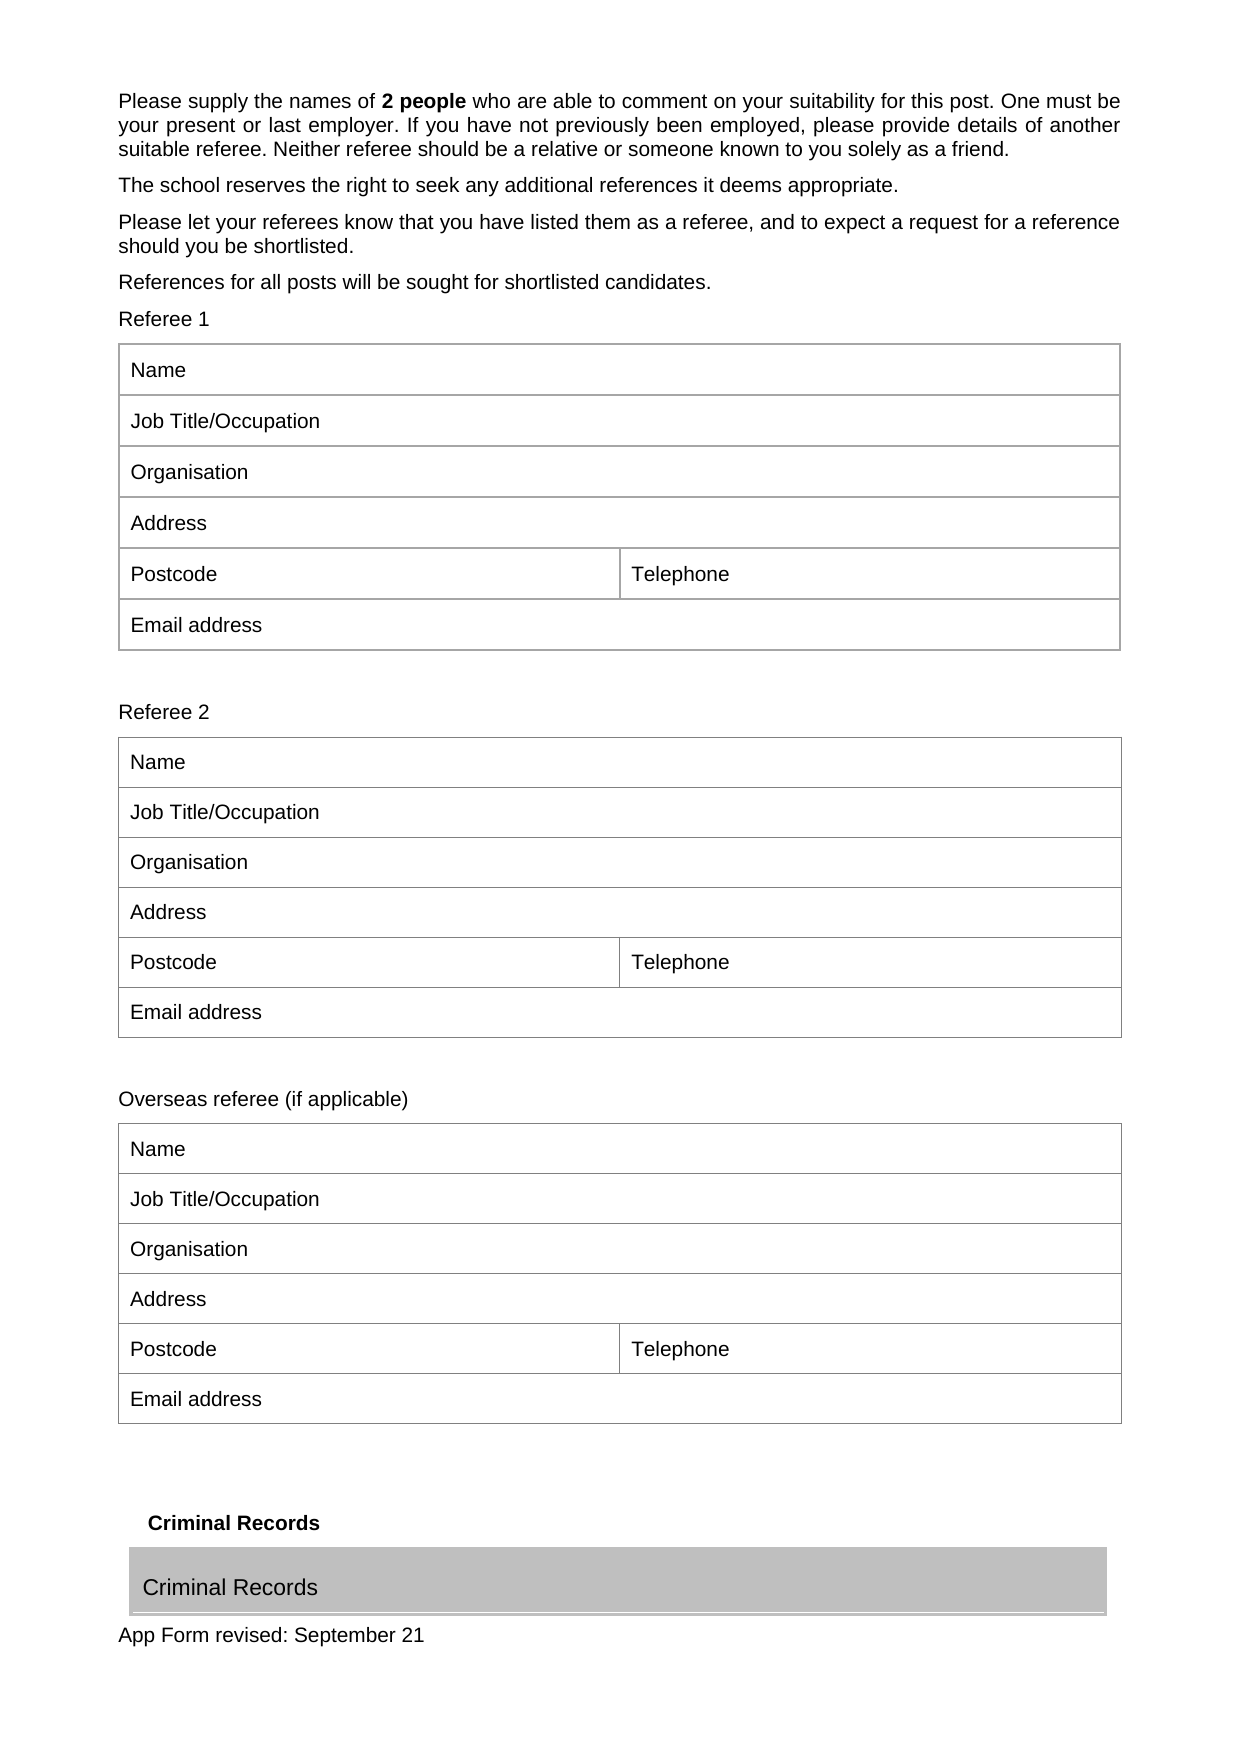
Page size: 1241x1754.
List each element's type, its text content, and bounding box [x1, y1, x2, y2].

table_cell Telephone [621, 549, 1119, 598]
table_cell Job Title/Occupation [119, 788, 1121, 837]
text Please let your referees know that you have listed them as a referee, and to expect a request for a reference should you be shortlisted. [118, 209, 1122, 257]
text Referee 2 [118, 700, 1122, 724]
table_cell Postcode [119, 938, 619, 987]
table_cell Email address [120, 600, 1119, 649]
table_cell Job Title/Occupation [120, 396, 1119, 445]
table_cell Postcode [119, 1324, 619, 1373]
table_cell Email address [119, 988, 1121, 1037]
text References for all posts will be sought for shortlisted candidates. [118, 270, 1122, 294]
table_header Criminal Records [133, 1550, 1104, 1612]
table_header Name [119, 1124, 1121, 1173]
table_cell Email address [119, 1374, 1121, 1423]
table_cell Telephone [620, 1324, 1121, 1373]
text Referee 1 [118, 306, 1122, 330]
table_cell Postcode [120, 549, 619, 598]
table_cell Organisation [120, 447, 1119, 496]
table_cell Job Title/Occupation [119, 1174, 1121, 1223]
table_header Name [119, 738, 1121, 787]
text The school reserves the right to seek any additional references it deems appropriate. [118, 173, 1122, 197]
table_cell Address [119, 888, 1121, 937]
table_cell Address [119, 1274, 1121, 1323]
table_cell Telephone [620, 938, 1121, 987]
subtitle Criminal Records [148, 1511, 1122, 1534]
text Overseas referee (if applicable) [118, 1087, 1122, 1111]
table_cell Address [120, 498, 1119, 547]
table_cell Organisation [119, 838, 1121, 887]
text Please supply the names of 2 people who are able to comment on your suitability for this post. One must be your present or last employer. If you have not previously been employed, please provide details of another suitable referee. Neither referee should be a relative or someone known to you solely as a friend. [118, 89, 1122, 161]
table_header Name [120, 345, 1119, 394]
table_cell Organisation [119, 1224, 1121, 1273]
